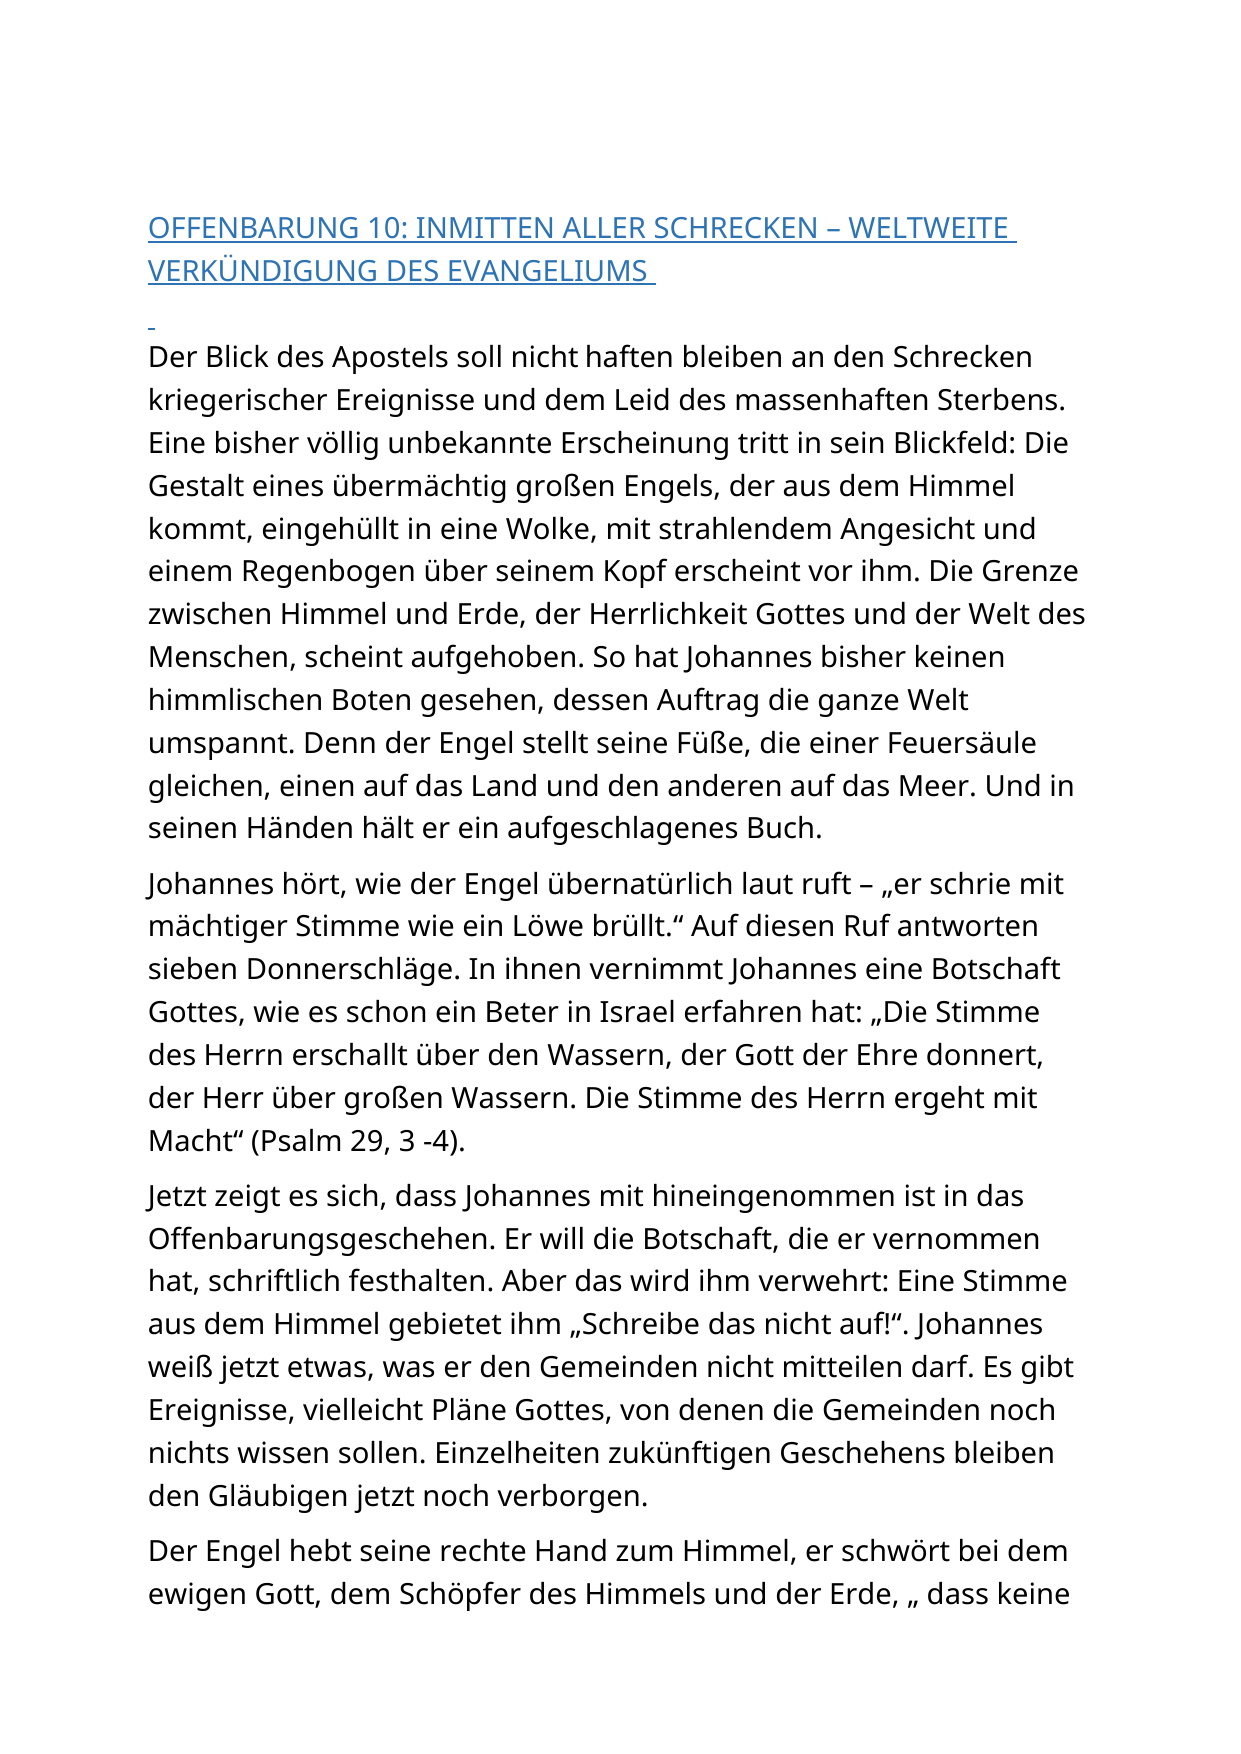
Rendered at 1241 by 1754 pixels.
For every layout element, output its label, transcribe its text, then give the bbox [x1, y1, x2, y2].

subtitle OFFENBARUNG 10: INMITTEN ALLER SCHRECKEN – WELTWEITE VERKÜNDIGUNG DES EVANGELIUMS [148, 207, 1093, 289]
text Der Blick des Apostels soll nicht haften bleiben an den Schrecken kriegerischer Ereignisse und dem Leid des massenhaften Sterbens. Eine bisher völlig unbekannte Erscheinung tritt in sein Blickfeld: Die Gestalt eines übermächtig großen Engels, der aus dem Himmel kommt, eingehüllt in eine Wolke, mit strahlendem Angesicht und einem Regenbogen über seinem Kopf erscheint vor ihm. Die Grenze zwischen Himmel und Erde, der Herrlichkeit Gottes und der Welt des Menschen, scheint aufgehoben. So hat Johannes bisher keinen himmlischen Boten gesehen, dessen Auftrag die ganze Welt umspannt. Denn der Engel stellt seine Füße, die einer Feuersäule gleichen, einen auf das Land und den anderen auf das Meer. Und in seinen Händen hält er ein aufgeschlagenes Buch. [148, 337, 1093, 847]
text Johannes hört, wie der Engel übernatürlich laut ruft – „er schrie mit mächtiger Stimme wie ein Löwe brüllt.“ Auf diesen Ruf antworten sieben Donnerschläge. In ihnen vernimmt Johannes eine Botschaft Gottes, wie es schon ein Beter in Israel erfahren hat: „Die Stimme des Herrn erschallt über den Wassern, der Gott der Ehre donnert, der Herr über großen Wassern. Die Stimme des Herrn ergeht mit Macht“ (Psalm 29, 3 -4). [148, 863, 1093, 1159]
text Jetzt zeigt es sich, dass Johannes mit hineingenommen ist in das Offenbarungsgeschehen. Er will die Botschaft, die er vernommen hat, schriftlich festhalten. Aber das wird ihm verwehrt: Eine Stimme aus dem Himmel gebietet ihm „Schreibe das nicht auf!“. Johannes weiß jetzt etwas, was er den Gemeinden nicht mitteilen darf. Es gibt Ereignisse, vielleicht Pläne Gottes, von denen die Gemeinden noch nichts wissen sollen. Einzelheiten zukünftigen Geschehens bleiben den Gläubigen jetzt noch verborgen. [148, 1175, 1093, 1514]
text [148, 1530, 1093, 1613]
